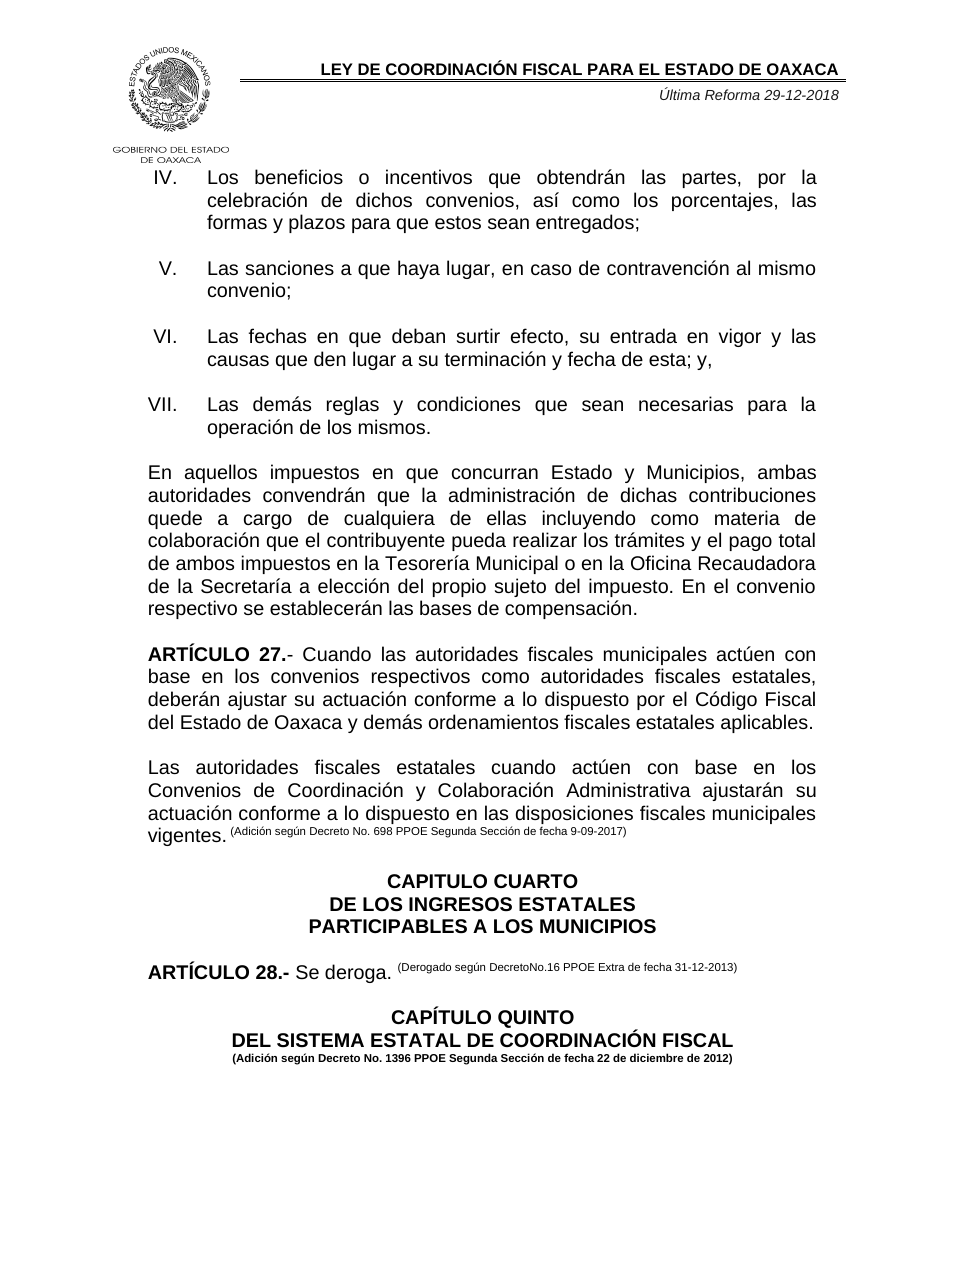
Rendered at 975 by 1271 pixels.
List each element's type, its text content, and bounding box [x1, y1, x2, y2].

picture [110, 44, 232, 166]
text Las autoridades fiscales estatales cuando actúen con base en los Convenios de Coordinación y Colaboración Administrativa ajustarán su actuación conforme a lo dispuesto en las disposiciones fiscales municipales vigentes. (Adición según Decreto No. 698 PPOE Segunda Sección de fecha 9-09-2017) [148, 756, 817, 847]
text CAPÍTULO QUINTO [148, 1006, 817, 1029]
list Los beneficios o incentivos que obtendrán las partes, por la celebración de dichos convenios, así como los porcentajes, las formas y plazos para que estos sean entregados; [177, 166, 817, 234]
text DEL SISTEMA ESTATAL DE COORDINACIÓN FISCAL [148, 1029, 817, 1051]
text PARTICIPABLES A LOS MUNICIPIOS [148, 915, 817, 938]
text En aquellos impuestos en que concurran Estado y Municipios, ambas autoridades convendrán que la administración de dichas contribuciones quede a cargo de cualquiera de ellas incluyendo como materia de colaboración que el contribuyente pueda realizar los trámites y el pago total de ambos impuestos en la Tesorería Municipal o en la Oficina Recaudadora de la Secretaría a elección del propio sujeto del impuesto. En el convenio respectivo se establecerán las bases de compensación. [148, 461, 817, 620]
text (Adición según Decreto No. 1396 PPOE Segunda Sección de fecha 22 de diciembre de 2012) [148, 1051, 817, 1074]
text ARTÍCULO 28.- Se deroga. (Derogado según DecretoNo.16 PPOE Extra de fecha 31-12-2013) [148, 961, 817, 983]
text DE LOS INGRESOS ESTATALES [148, 892, 817, 915]
text CAPITULO CUARTO [148, 870, 817, 892]
list Las demás reglas y condiciones que sean necesarias para la operación de los mismos. [177, 393, 817, 438]
text ARTÍCULO 27.- Cuando las autoridades fiscales municipales actúen con base en los convenios respectivos como autoridades fiscales estatales, deberán ajustar su actuación conforme a lo dispuesto por el Código Fiscal del Estado de Oaxaca y demás ordenamientos fiscales estatales aplicables. [148, 643, 817, 733]
list Las sanciones a que haya lugar, en caso de contravención al mismo convenio; [177, 257, 817, 302]
list Las fechas en que deban surtir efecto, su entrada en vigor y las causas que den lugar a su terminación y fecha de esta; y, [177, 325, 817, 370]
